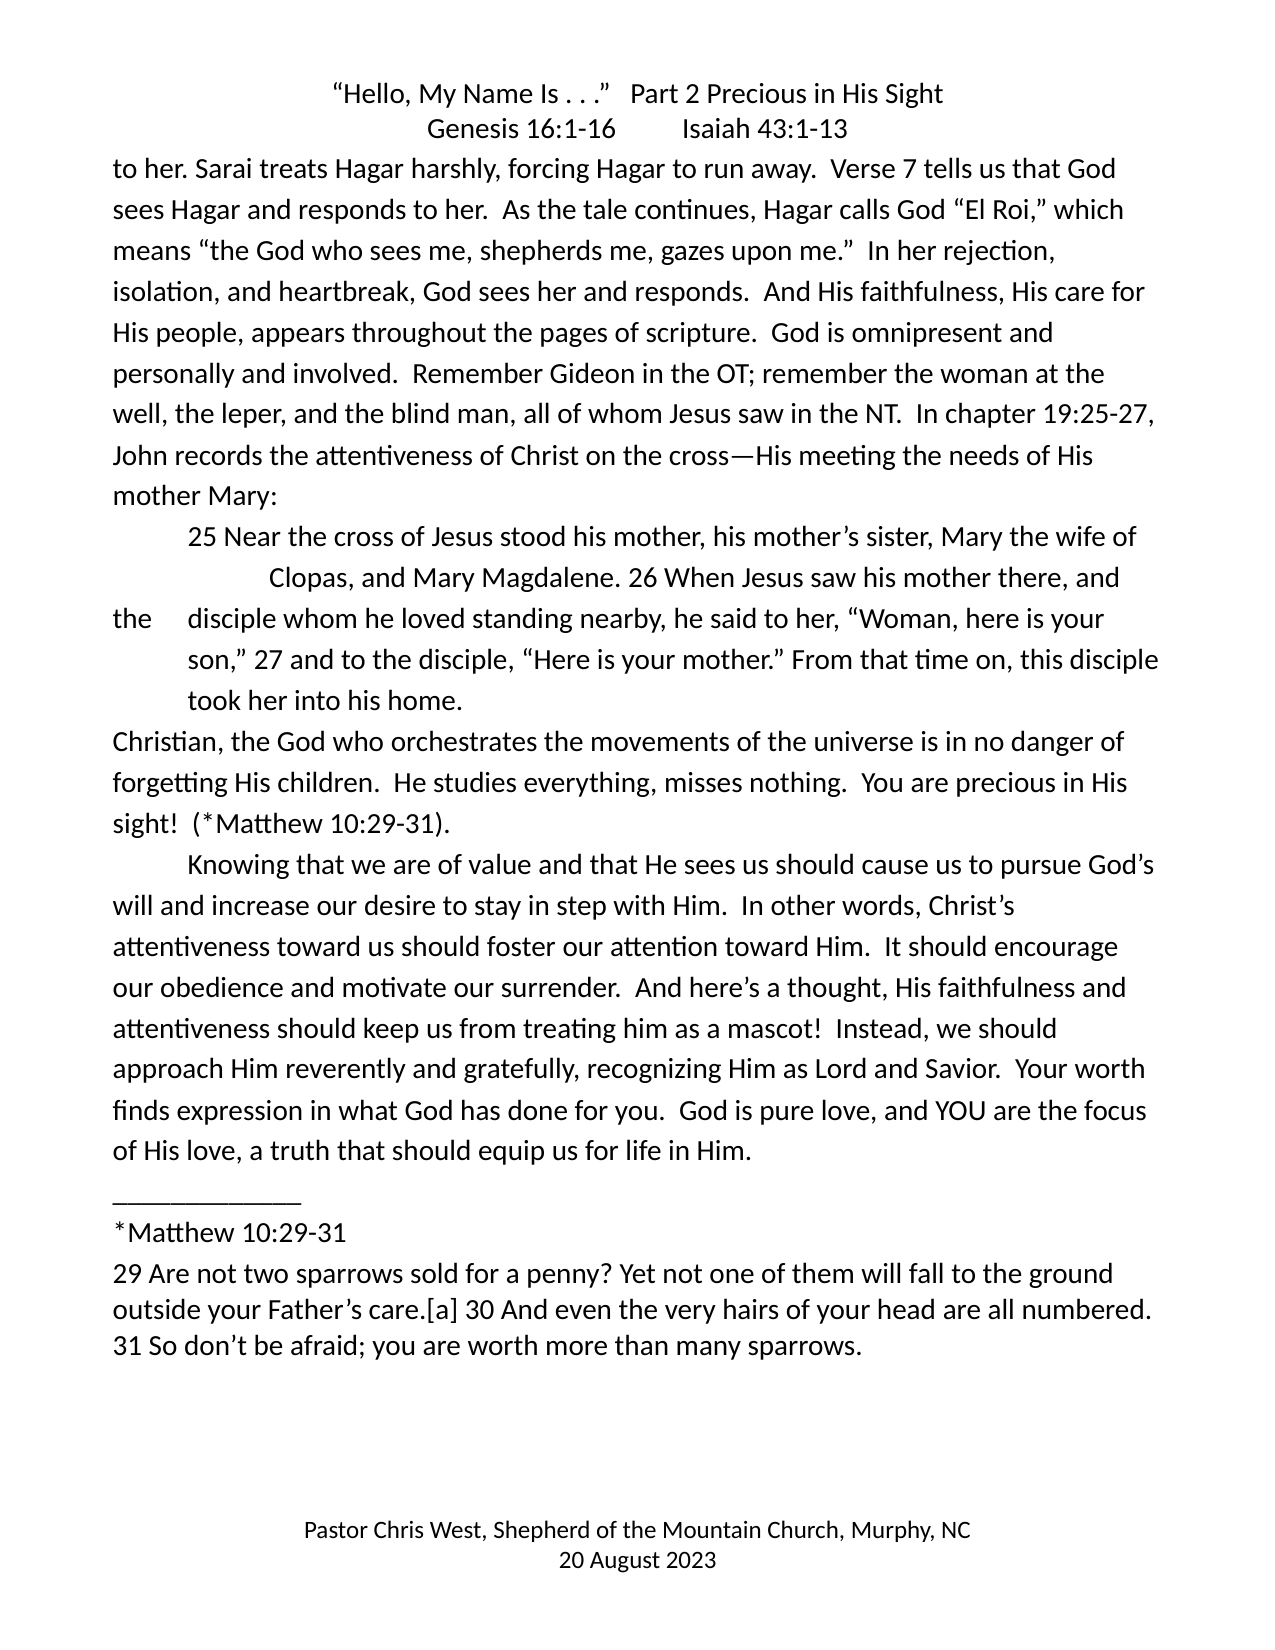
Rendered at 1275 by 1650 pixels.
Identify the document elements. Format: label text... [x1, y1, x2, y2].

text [112, 150, 1162, 513]
text Knowing that we are of value and that He sees us should cause us to pursue God’s will and increase our desire to stay in step with Him. In other words, Christ’s attentiveness toward us should foster our attention toward Him. It should encourage our obedience and motivate our surrender. And here’s a thought, His faithfulness and attentiveness should keep us from treating him as a mascot! Instead, we should approach Him reverently and gratefully, recognizing Him as Lord and Savior. Your worth finds expression in what God has done for you. God is pure love, and YOU are the focus of His love, a truth that should equip us for life in Him. [112, 846, 1162, 1168]
text 25 Near the cross of Jesus stood his mother, his mother’s sister, Mary the wife of Clopas, and Mary Magdalene. 26 When Jesus saw his mother there, and the disciple whom he loved standing nearby, he said to her, “Woman, here is your son,” 27 and to the disciple, “Here is your mother.” From that time on, this disciple took her into his home. [112, 518, 1162, 718]
text _____________ [112, 1173, 1162, 1209]
text 29 Are not two sparrows sold for a penny? Yet not one of them will fall to the ground outside your Father’s care.[a] 30 And even the very hairs of your head are all numbered. 31 So don’t be afraid; you are worth more than many sparrows. [112, 1255, 1162, 1362]
text Christian, the God who orchestrates the movements of the universe is in no danger of forgetting His children. He studies everything, misses nothing. You are precious in His sight! (*Matthew 10:29-31). [112, 723, 1162, 841]
text *Matthew 10:29-31 [112, 1214, 1162, 1250]
